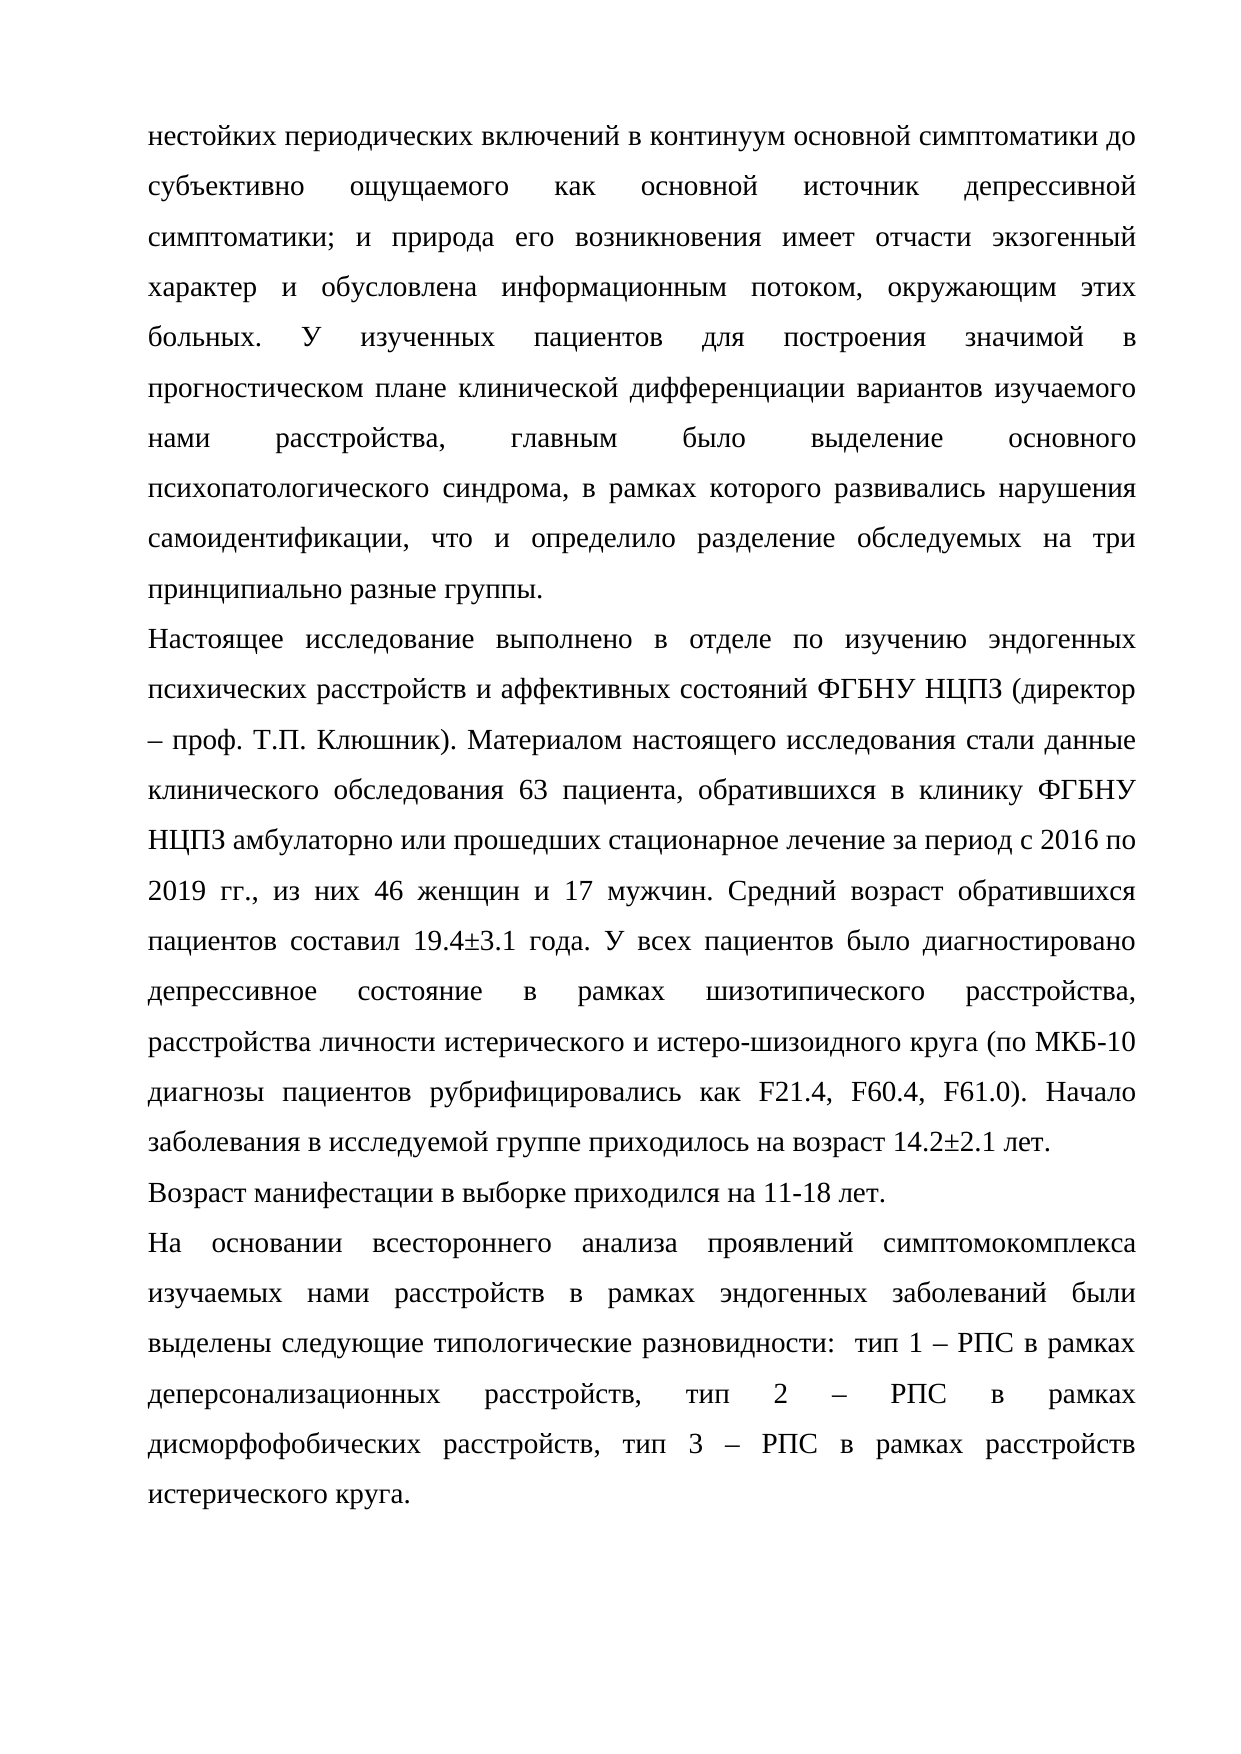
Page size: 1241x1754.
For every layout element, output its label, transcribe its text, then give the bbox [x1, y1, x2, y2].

text На основании всестороннего анализа проявлений симптомокомплекса изучаемых нами расстройств в рамках эндогенных заболеваний были выделены следующие типологические разновидности: тип 1 – РПС в рамках деперсонализационных расстройств, тип 2 – РПС в рамках дисморфофобических расстройств, тип 3 – РПС в рамках расстройств истерического круга. [148, 1225, 1137, 1510]
text Настоящее исследование выполнено в отделе по изучению эндогенных психических расстройств и аффективных состояний ФГБНУ НЦПЗ (директор – проф. Т.П. Клюшник). Материалом настоящего исследования стали данные клинического обследования 63 пациента, обратившихся в клинику ФГБНУ НЦПЗ амбулаторно или прошедших стационарное лечение за период с 2016 по 2019 гг., из них 46 женщин и 17 мужчин. Средний возраст обратившихся пациентов составил 19.4±3.1 года. У всех пациентов было диагностировано депрессивное состояние в рамках шизотипического расстройства, расстройства личности истерического и истеро-шизоидного круга (по МКБ-10 диагнозы пациентов рубрифицировались как F21.4, F60.4, F61.0). Начало заболевания в исследуемой группе приходилось на возраст 14.2±2.1 лет. Возраст манифестации в выборке приходился на 11-18 лет. [148, 621, 1137, 1208]
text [148, 118, 1137, 604]
